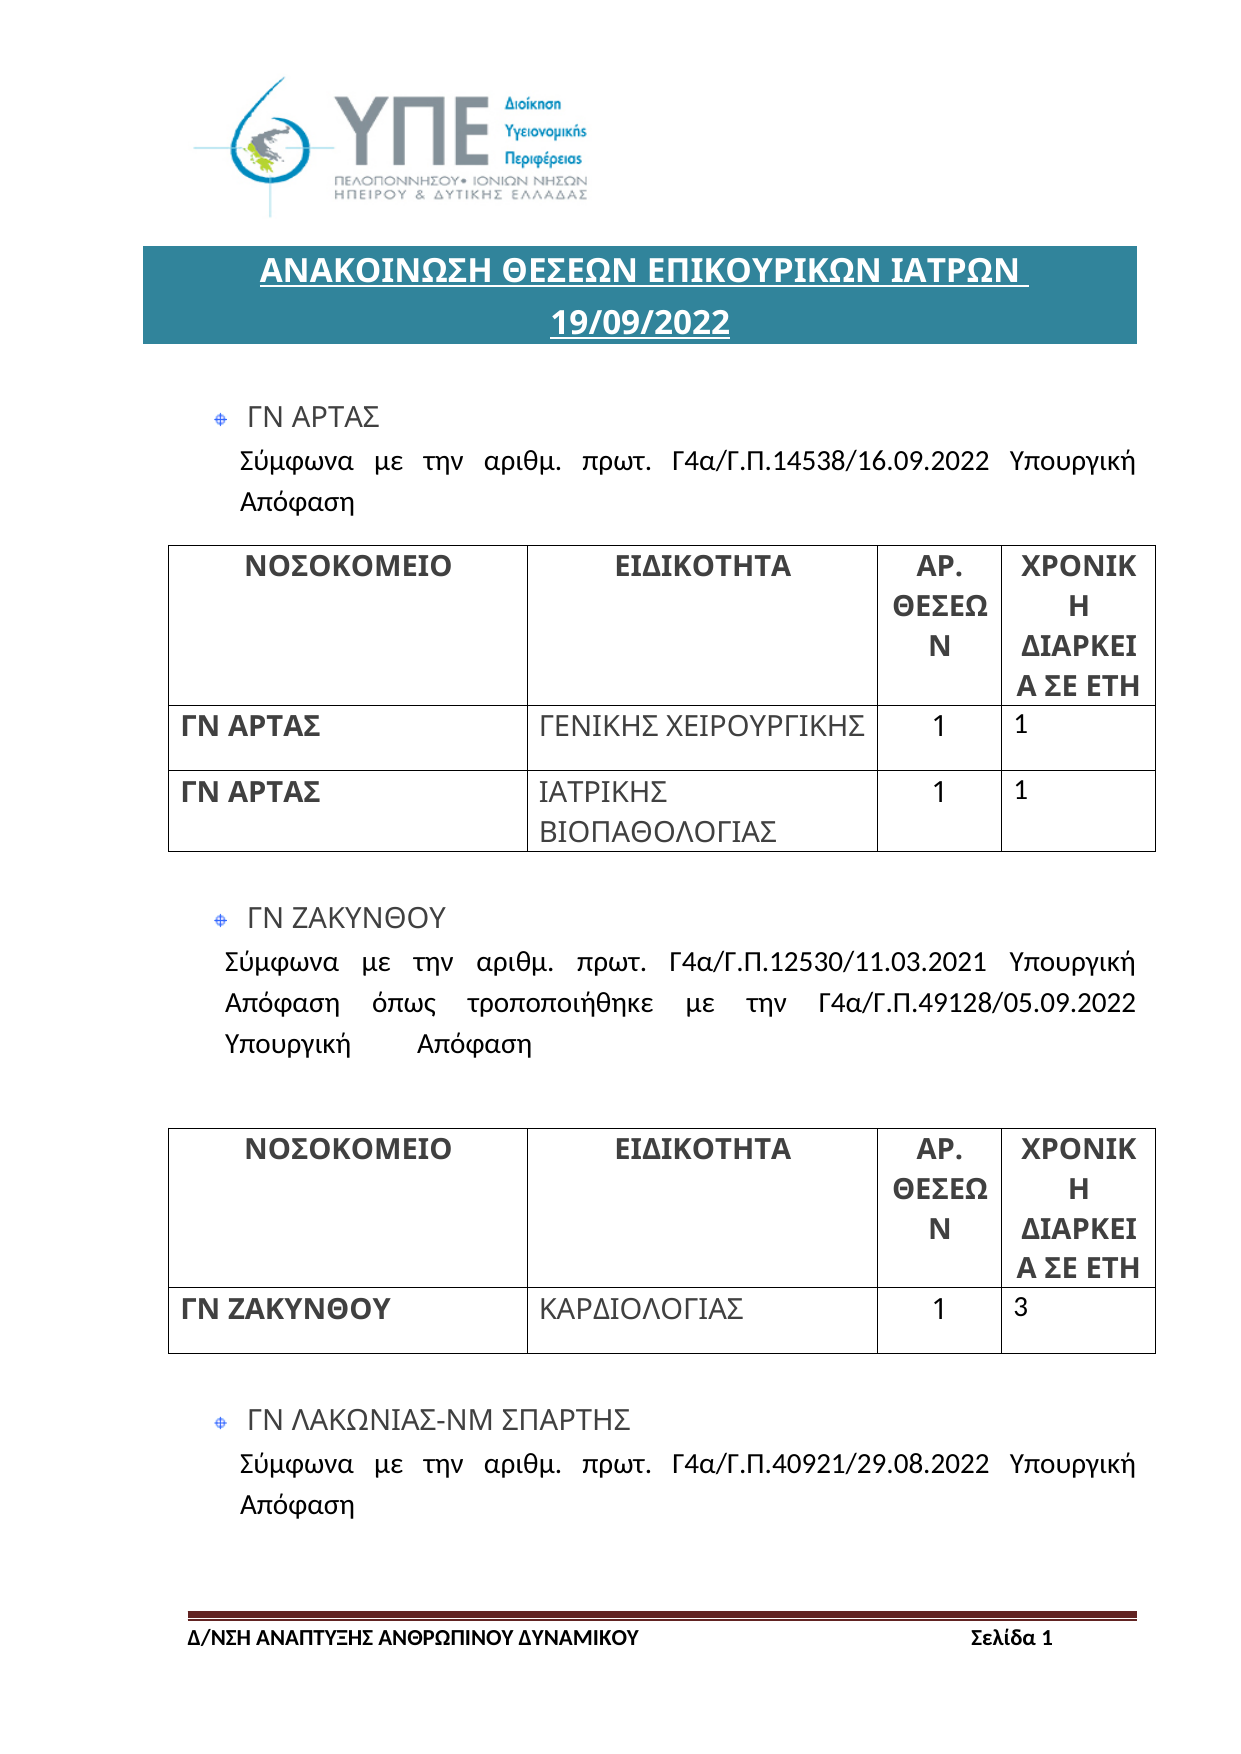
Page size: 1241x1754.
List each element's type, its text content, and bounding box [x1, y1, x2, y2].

list ΓΝ ΑΡΤΑΣ [209, 396, 1137, 436]
table_header ΕΙΔΙΚΟΤΗΤΑ [528, 546, 877, 704]
table_header ΧΡΟΝΙΚΗ ΔΙΑΡΚΕΙΑ ΣΕ ΕΤΗ [1002, 546, 1155, 704]
table_cell ΓΝ ΑΡΤΑΣ [169, 771, 527, 851]
table_cell ΙΑΤΡΙΚΗΣ ΒΙΟΠΑΘΟΛΟΓΙΑΣ [528, 771, 877, 851]
table_header ΝΟΣΟΚΟΜΕΙΟ [169, 546, 527, 704]
picture [210, 410, 227, 428]
table_cell 1 [878, 771, 1001, 851]
list Σύμφωνα με την αριθμ. πρωτ. Γ4α/Γ.Π.40921/29.08.2022 Υπουργική Απόφαση [240, 1445, 1137, 1522]
list ΓΝ ΖΑΚΥΝΘΟΥ [209, 897, 1137, 937]
table_header ΑΡ. ΘΕΣΕΩΝ [878, 1129, 1001, 1287]
table_cell ΓΕΝΙΚΗΣ ΧΕΙΡΟΥΡΓΙΚΗΣ [528, 706, 877, 770]
list Σύμφωνα με την αριθμ. πρωτ. Γ4α/Γ.Π.12530/11.03.2021 Υπουργική Απόφαση όπως τροποποιήθηκε με την Γ4α/Γ.Π.49128/05.09.2022 Υπουργική Απόφαση [225, 943, 1137, 1060]
list Σύμφωνα με την αριθμ. πρωτ. Γ4α/Γ.Π.14538/16.09.2022 Υπουργική Απόφαση [240, 442, 1137, 518]
picture [210, 1414, 227, 1431]
list ΑΝΑΚΟΙΝΩΣΗ ΘΕΣΕΩΝ ΕΠΙΚΟΥΡΙΚΩΝ ΙΑΤΡΩΝ [143, 246, 1137, 292]
list 19/09/2022 [143, 298, 1137, 344]
table_cell 1 [1002, 771, 1155, 851]
table_cell ΓΝ ΖΑΚΥΝΘΟΥ [169, 1288, 527, 1353]
table_cell 3 [1002, 1288, 1155, 1353]
table_header ΑΡ. ΘΕΣΕΩΝ [878, 546, 1001, 704]
list ΓΝ ΛΑΚΩΝΙΑΣ-ΝΜ ΣΠΑΡΤΗΣ [209, 1400, 1137, 1439]
table_header ΝΟΣΟΚΟΜΕΙΟ [169, 1129, 527, 1287]
table_header ΧΡΟΝΙΚΗ ΔΙΑΡΚΕΙΑ ΣΕ ΕΤΗ [1002, 1129, 1155, 1287]
table_cell ΚΑΡΔΙΟΛΟΓΙΑΣ [528, 1288, 877, 1353]
table_cell 1 [1002, 706, 1155, 770]
table_header ΕΙΔΙΚΟΤΗΤΑ [528, 1129, 877, 1287]
picture [187, 73, 593, 222]
table_cell 1 [878, 706, 1001, 770]
table_cell 1 [878, 1288, 1001, 1353]
picture [210, 911, 227, 929]
table_cell ΓΝ ΑΡΤΑΣ [169, 706, 527, 770]
